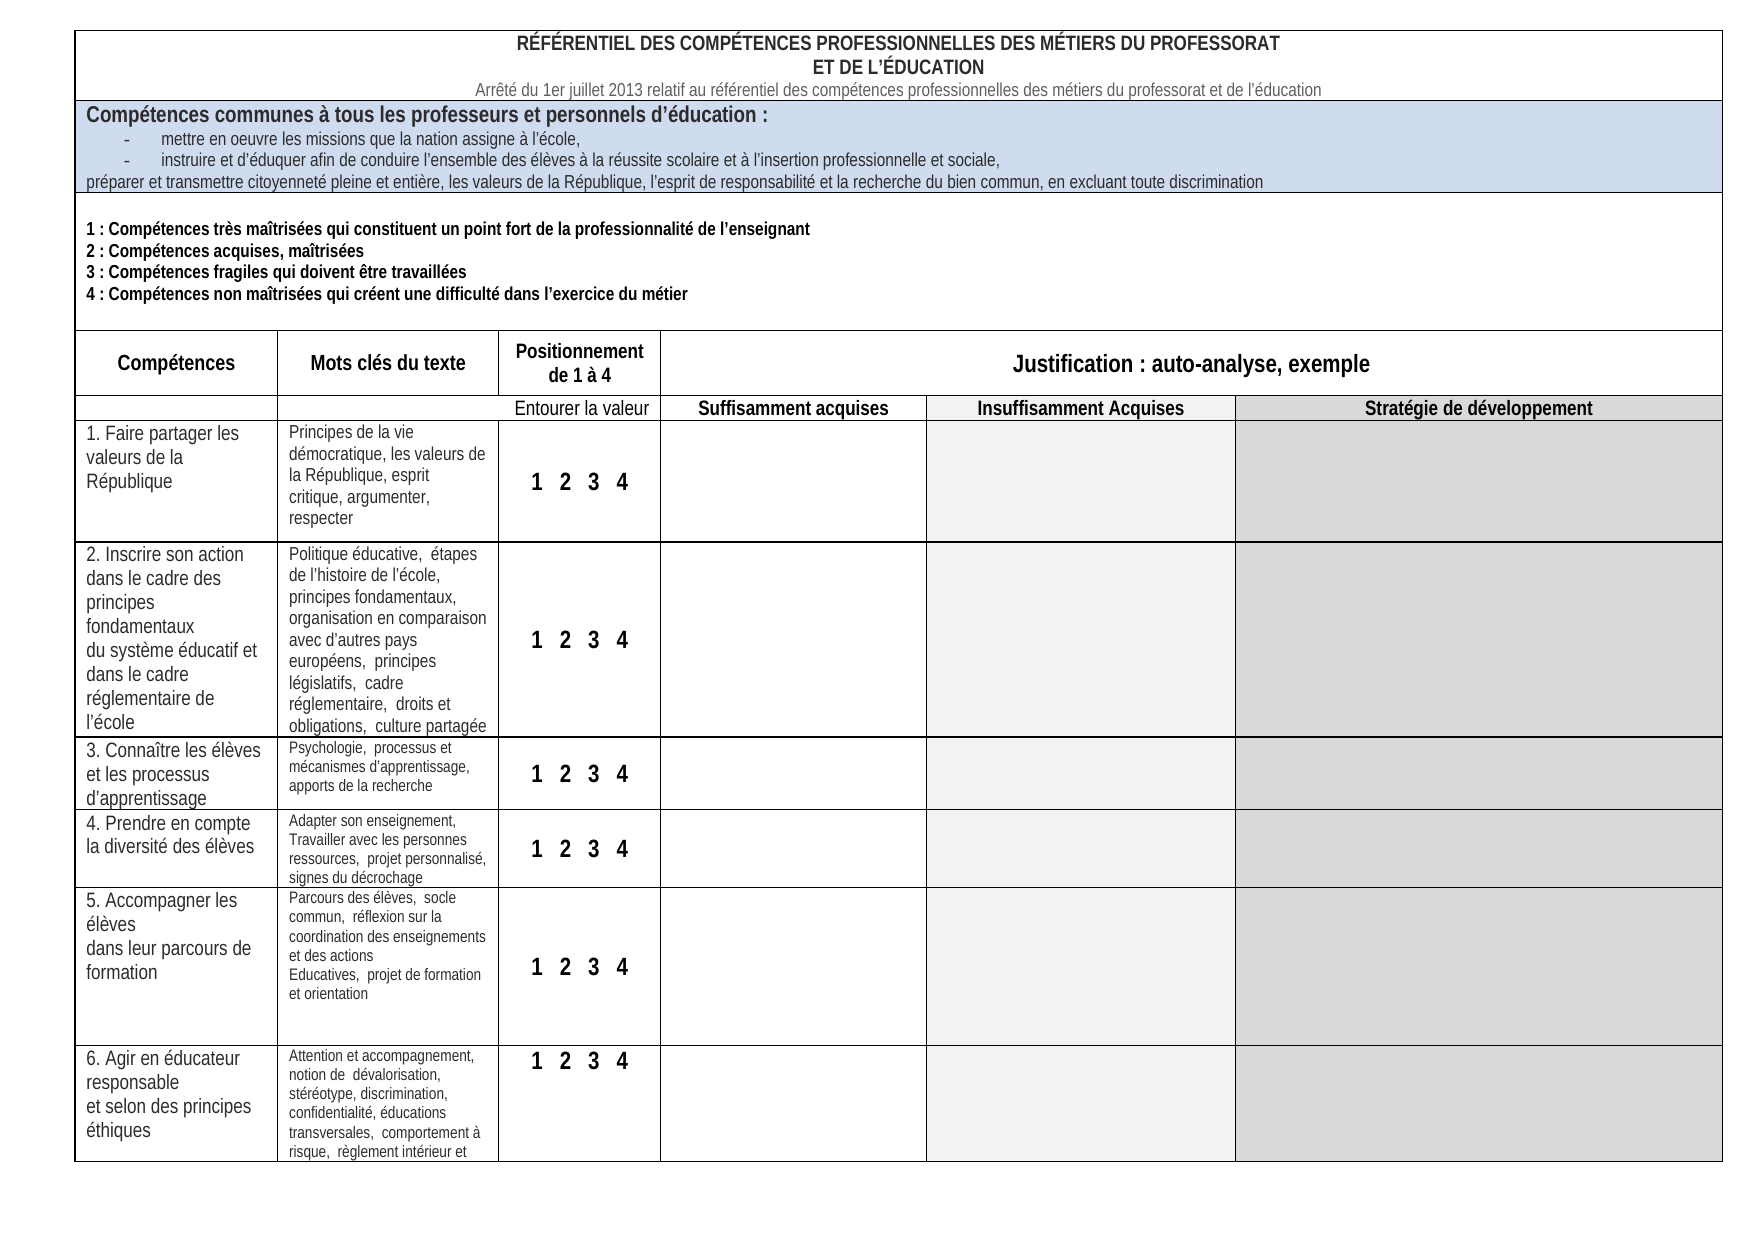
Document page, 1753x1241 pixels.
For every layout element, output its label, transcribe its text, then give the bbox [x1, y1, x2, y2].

table_cell 1 2 3 4 [499, 738, 660, 809]
table_cell Mots clés du texte [278, 331, 498, 395]
table_header RÉFÉRENTIEL DES COMPÉTENCES PROFESSIONNELLES DES MÉTIERS DU PROFESSORAT ET DE L’ÉDUCATION Arrêté du 1er juillet 2013 relatif au référentiel des compétences professionnelles des métiers du professorat et de l’éducation [76, 31, 1722, 100]
table_cell [927, 1046, 1235, 1161]
table_cell Compétences communes à tous les professeurs et personnels d’éducation : mettre en oeuvre les missions que la nation assigne à l’école, instruire et d’éduquer afin de conduire l’ensemble des élèves à la réussite scolaire et à l’insertion professionnelle et sociale, préparer et transmettre citoyenneté pleine et entière, les valeurs de la République, l’esprit de responsabilité et la recherche du bien commun, en excluant toute discrimination [76, 101, 1722, 192]
table_cell [1236, 421, 1722, 541]
table_cell 4. Prendre en compte la diversité des élèves [76, 810, 277, 887]
table_cell 2. Inscrire son action dans le cadre des principes fondamentaux du système éducatif et dans le cadre réglementaire de l’école [76, 543, 277, 736]
table_cell Politique éducative, étapes de l’histoire de l’école, principes fondamentaux, organisation en comparaison avec d’autres pays européens, principes législatifs, cadre réglementaire, droits et obligations, culture partagée [278, 543, 498, 736]
table_cell [927, 543, 1235, 736]
table_cell 1 2 3 4 [499, 888, 660, 1045]
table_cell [76, 1046, 277, 1161]
table_cell Psychologie, processus et mécanismes d’apprentissage, apports de la recherche [278, 738, 498, 809]
table_cell Suffisamment acquises [661, 396, 926, 420]
table_cell Principes de la vie démocratique, les valeurs de la République, esprit critique, argumenter, respecter [278, 421, 498, 541]
table_cell [661, 888, 926, 1045]
table_cell Justification : auto-analyse, exemple [661, 331, 1722, 395]
table_cell [1236, 810, 1722, 887]
table_cell Entourer la valeur [278, 396, 660, 420]
table_cell [1236, 888, 1722, 1045]
table_cell Compétences [76, 331, 277, 395]
table_cell [76, 396, 277, 420]
table_cell [927, 738, 1235, 809]
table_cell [278, 1046, 498, 1161]
table_cell 1 2 3 4 [499, 421, 660, 541]
table_cell [661, 810, 926, 887]
table_cell Stratégie de développement [1236, 396, 1722, 420]
table_cell [661, 543, 926, 736]
table_cell Positionnement de 1 à 4 [499, 331, 660, 395]
table_cell 5. Accompagner les élèves dans leur parcours de formation [76, 888, 277, 1045]
table_cell [661, 1046, 926, 1161]
table_cell Parcours des élèves, socle commun, réflexion sur la coordination des enseignements et des actions Educatives, projet de formation et orientation [278, 888, 498, 1045]
table_cell 1 2 3 4 [499, 543, 660, 736]
table_cell 1. Faire partager les valeurs de la République [76, 421, 277, 541]
table_cell 1 2 3 4 [499, 1046, 660, 1161]
table_cell [927, 888, 1235, 1045]
table_cell [661, 738, 926, 809]
table_cell Adapter son enseignement, Travailler avec les personnes ressources, projet personnalisé, signes du décrochage [278, 810, 498, 887]
table_cell [1236, 543, 1722, 736]
table_cell [927, 810, 1235, 887]
table_cell 1 : Compétences très maîtrisées qui constituent un point fort de la professionnalité de l’enseignant 2 : Compétences acquises, maîtrisées 3 : Compétences fragiles qui doivent être travaillées 4 : Compétences non maîtrisées qui créent une difficulté dans l’exercice du métier [76, 193, 1722, 330]
table_cell Insuffisamment Acquises [927, 396, 1235, 420]
table_cell 3. Connaître les élèves et les processus d’apprentissage [76, 738, 277, 809]
table_cell 1 2 3 4 [499, 810, 660, 887]
table_cell [661, 421, 926, 541]
table_cell [927, 421, 1235, 541]
table_cell [1236, 1046, 1722, 1161]
table_cell [1236, 738, 1722, 809]
